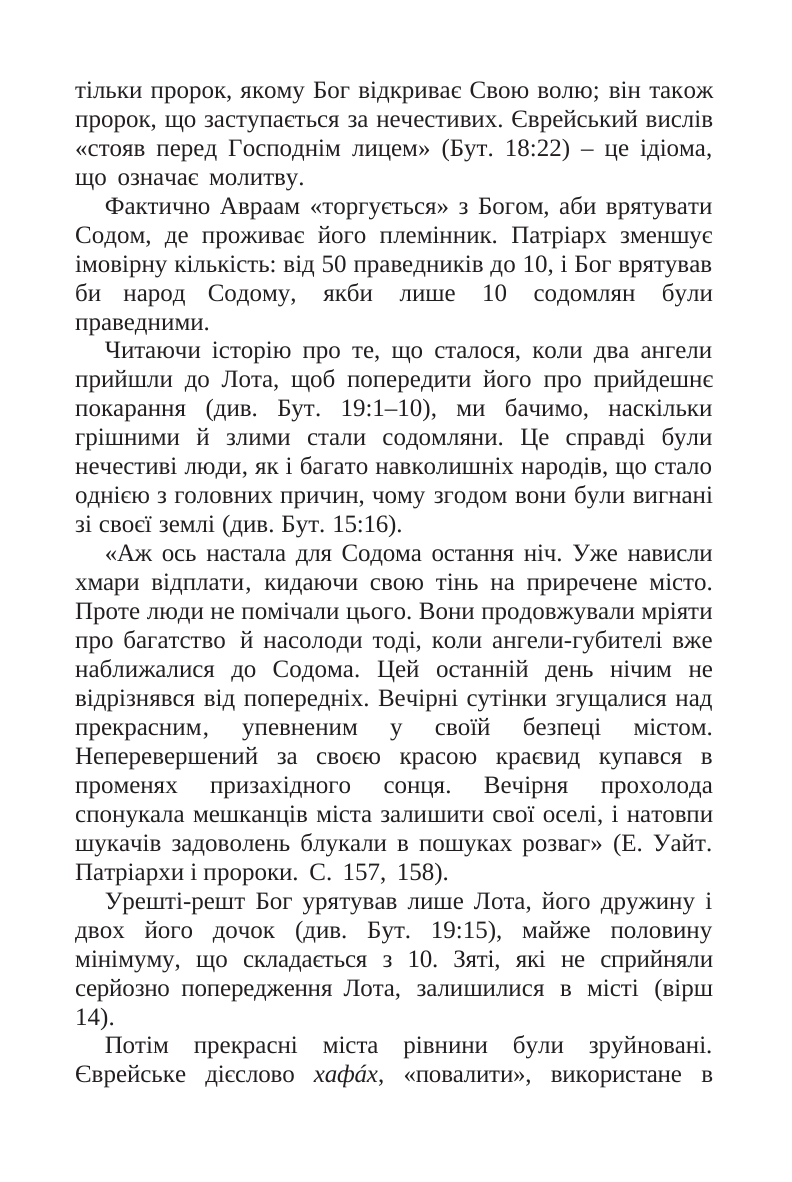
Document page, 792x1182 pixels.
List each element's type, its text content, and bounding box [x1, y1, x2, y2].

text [75, 75, 713, 191]
text Читаючи історію про те, що сталося, коли два ангели прийшли до Лота, щоб попередити його про прийдешнє покарання (див. Бут. 19:1–10), ми бачимо, наскільки грішними й злими стали содомляни. Це справді були нечестиві люди, як і багато навколишніх народів, що стало однією з головних причин, чому згодом вони були вигнані зі своєї землі (див. Бут. 15:16). [75, 336, 713, 538]
text Урешті-решт Бог урятував лише Лота, його дружину і двох його дочок (див. Бут. 19:15), майже половину мінімуму, що складається з 10. Зяті, які не сприйняли серйозно попередження Лота, залишилися в місті (вірш 14). [75, 886, 713, 1030]
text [75, 1031, 713, 1088]
text «Аж ось настала для Содома остання ніч. Уже нависли хмари відплати‚ кидаючи свою тінь на приречене місто. Проте люди не помічали цього. Вони продовжували мріяти про багатство й насолоди тоді, коли ангели-губителі вже наближалися до Содома. Цей останній день нічим не відрізнявся від попередніх. Вечірні сутінки згущалися над прекрасним‚ упевненим у своїй безпеці містом. Неперевершений за своєю красою краєвид купався в променях призахідного сонця. Вечірня прохолода спонукала мешканців міста залишити свої оселі, і натовпи шукачів задоволень блукали в пошуках розваг» (Е. Уайт. Патріархи і пророки. С. 157, 158). [75, 538, 713, 886]
text Фактично Авраам «торгується» з Богом, аби врятувати Содом, де проживає його племінник. Патріарх зменшує імовірну кількість: від 50 праведників до 10, і Бог врятував би народ Содому, якби лише 10 содомлян були праведними. [75, 191, 713, 335]
